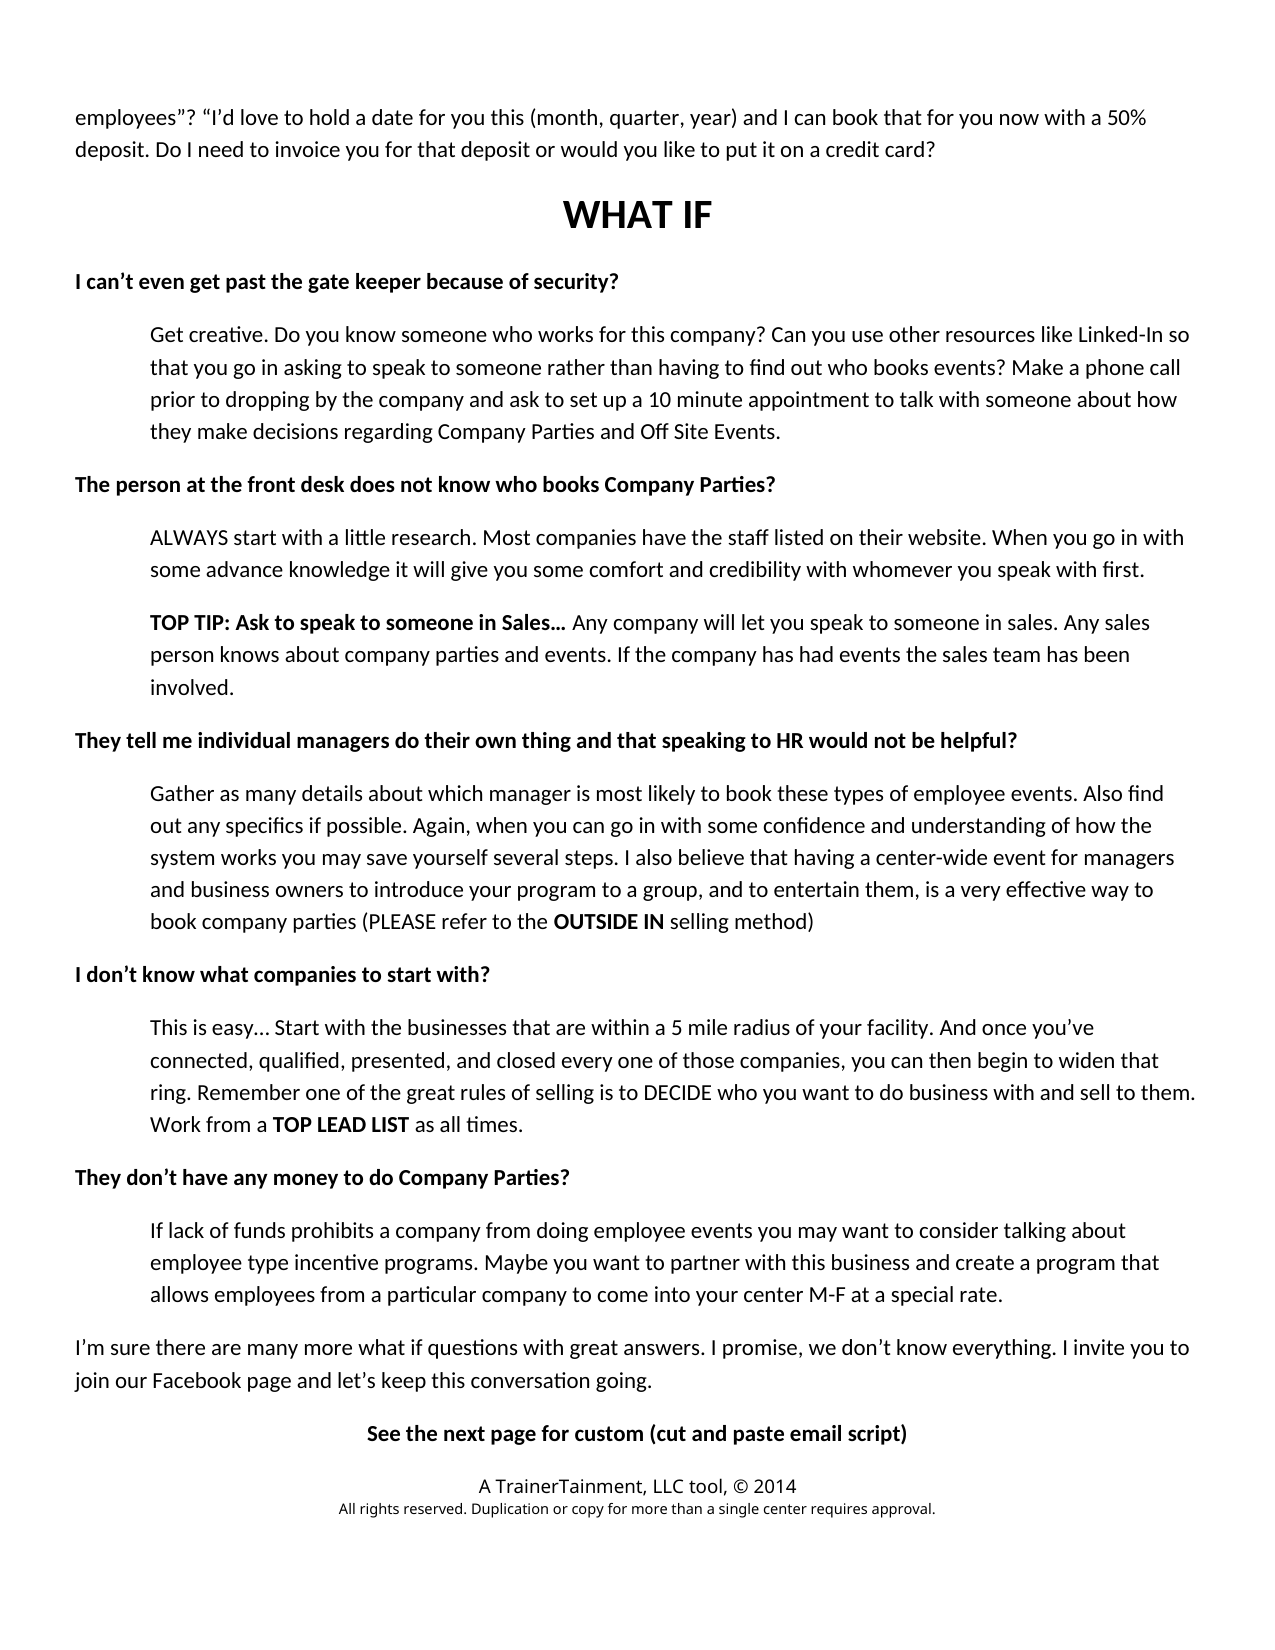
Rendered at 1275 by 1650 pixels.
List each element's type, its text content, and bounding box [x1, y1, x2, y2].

text The person at the front desk does not know who books Company Parties? [75, 470, 1200, 498]
text They don’t have any money to do Company Parties? [75, 1163, 1200, 1191]
text ALWAYS start with a little research. Most companies have the staff listed on their website. When you go in with some advance knowledge it will give you some comfort and credibility with whomever you speak with first. [150, 523, 1200, 583]
text This is easy… Start with the businesses that are within a 5 mile radius of your facility. And once you’ve connected, qualified, presented, and closed every one of those companies, you can then begin to widen that ring. Remember one of the great rules of selling is to DECIDE who you want to do business with and sell to them. Work from a TOP LEAD LIST as all times. [150, 1013, 1200, 1138]
text WHAT IF [75, 188, 1200, 239]
text I don’t know what companies to start with? [75, 961, 1200, 988]
text Gather as many details about which manager is most likely to book these types of employee events. Also find out any specifics if possible. Again, when you can go in with some confidence and understanding of how the system works you may save yourself several steps. I also believe that having a center-wide event for managers and business owners to introduce your program to a group, and to entertain them, is a very effective way to book company parties (PLEASE refer to the OUTSIDE IN selling method) [150, 779, 1200, 936]
text Get creative. Do you know someone who works for this company? Can you use other resources like Linked-In so that you go in asking to speak to someone rather than having to find out who books events? Make a phone call prior to dropping by the company and ask to set up a 10 minute appointment to talk with someone about how they make decisions regarding Company Parties and Off Site Events. [150, 321, 1200, 445]
text See the next page for custom (cut and paste email script) [75, 1419, 1200, 1447]
text If lack of funds prohibits a company from doing employee events you may want to consider talking about employee type incentive programs. Maybe you want to partner with this business and create a program that allows employees from a particular company to come into your center M-F at a special rate. [150, 1216, 1200, 1308]
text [75, 103, 1200, 163]
text They tell me individual managers do their own thing and that speaking to HR would not be helpful? [75, 726, 1200, 754]
text TOP TIP: Ask to speak to someone in Sales… Any company will let you speak to someone in sales. Any sales person knows about company parties and events. If the company has had events the sales team has been involved. [150, 608, 1200, 701]
text I can’t even get past the gate keeper because of security? [75, 267, 1200, 296]
text I’m sure there are many more what if questions with great answers. I promise, we don’t know everything. I invite you to join our Facebook page and let’s keep this conversation going. [75, 1333, 1200, 1394]
